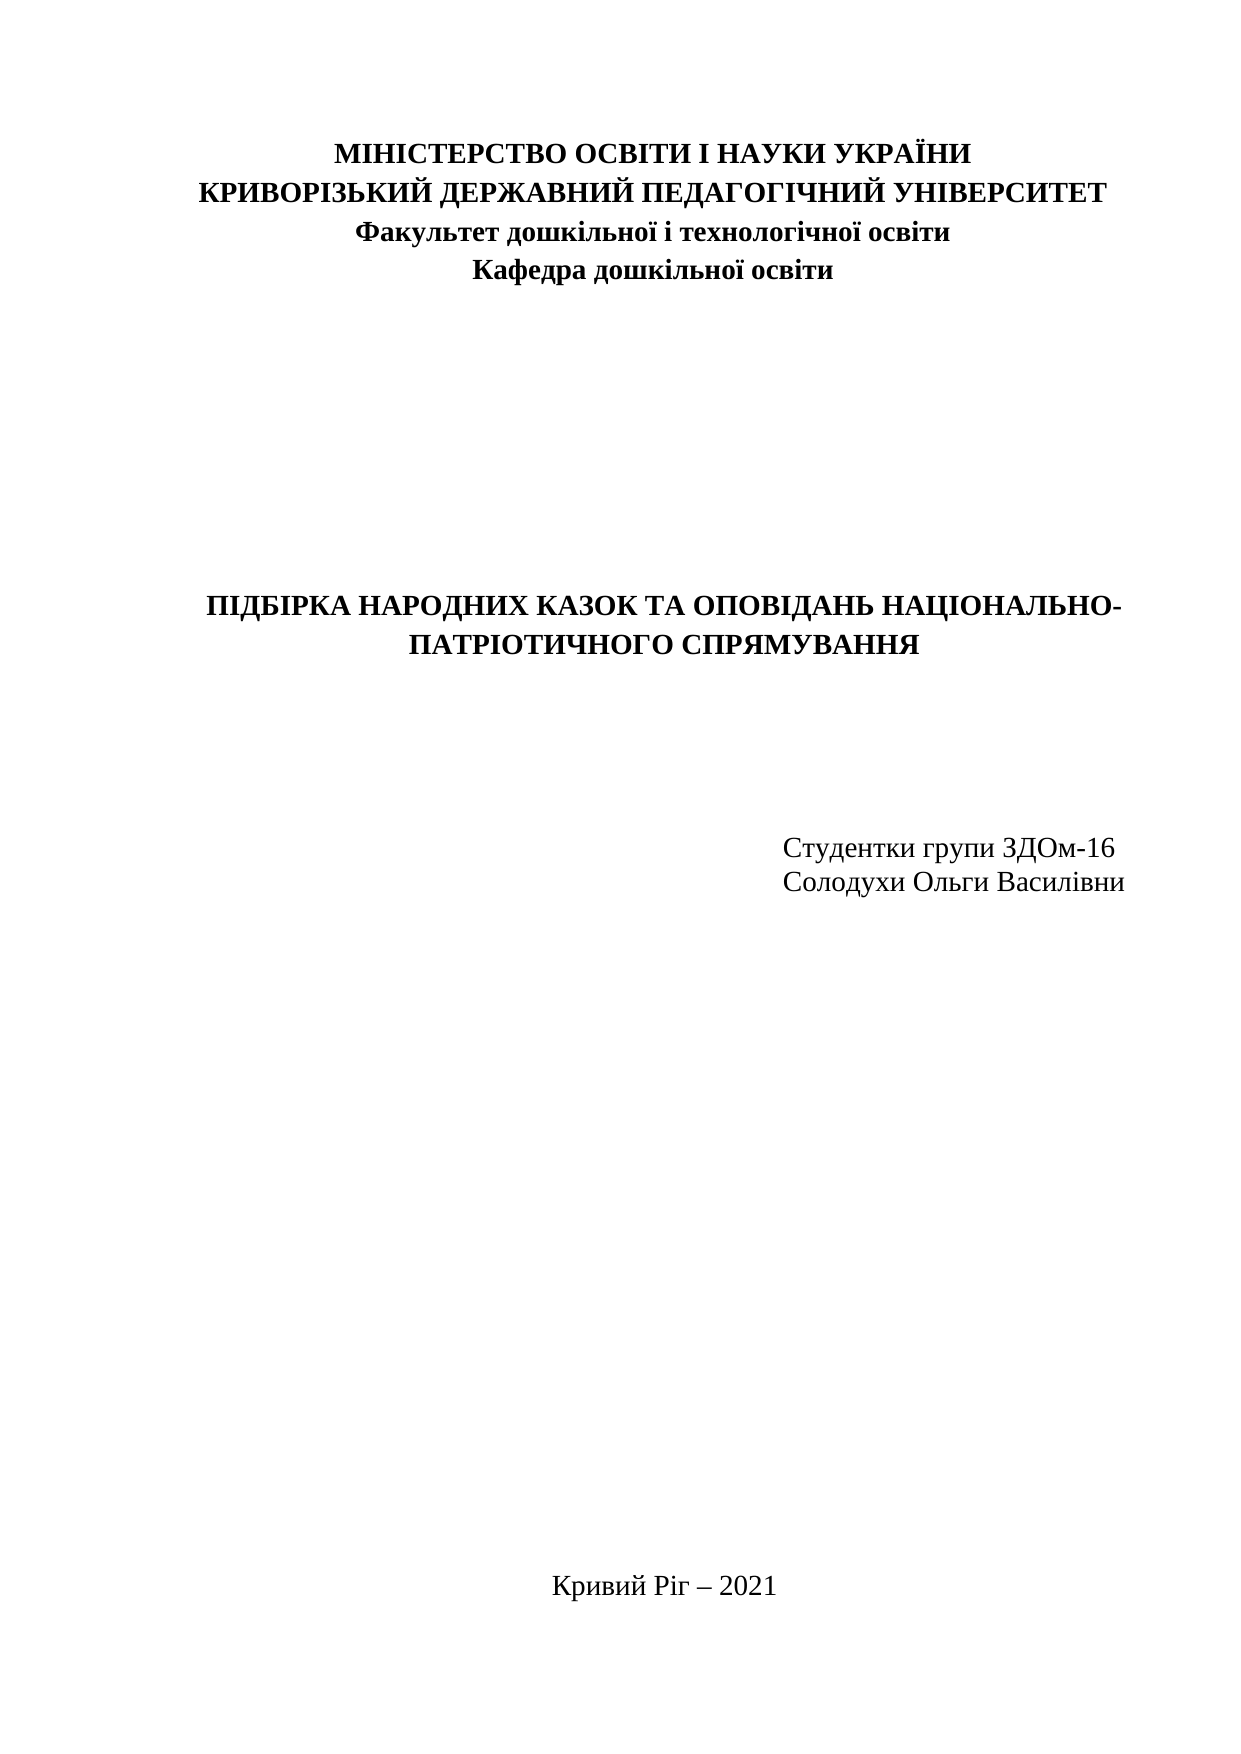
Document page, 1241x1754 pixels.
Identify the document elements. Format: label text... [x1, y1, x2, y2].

text МІНІСТЕРСТВО ОСВІТИ І НАУКИ УКРАЇНИ [177, 137, 1128, 170]
text Кривий Ріг – 2021 [177, 1568, 1152, 1602]
text КРИВОРІЗЬКИЙ ДЕРЖАВНИЙ ПЕДАГОГІЧНИЙ УНІВЕРСИТЕТ [177, 175, 1128, 209]
text Солодухи Ольги Василівни [650, 864, 1152, 897]
text ПІДБІРКА НАРОДНИХ КАЗОК ТА ОПОВІДАНЬ НАЦІОНАЛЬНО-ПАТРІОТИЧНОГО СПРЯМУВАННЯ [177, 588, 1151, 660]
text Факультет дошкільної і технологічної освіти [177, 214, 1128, 247]
text Студентки групи ЗДОм-16 [783, 830, 1152, 864]
text Кафедра дошкільної освіти [177, 252, 1128, 286]
